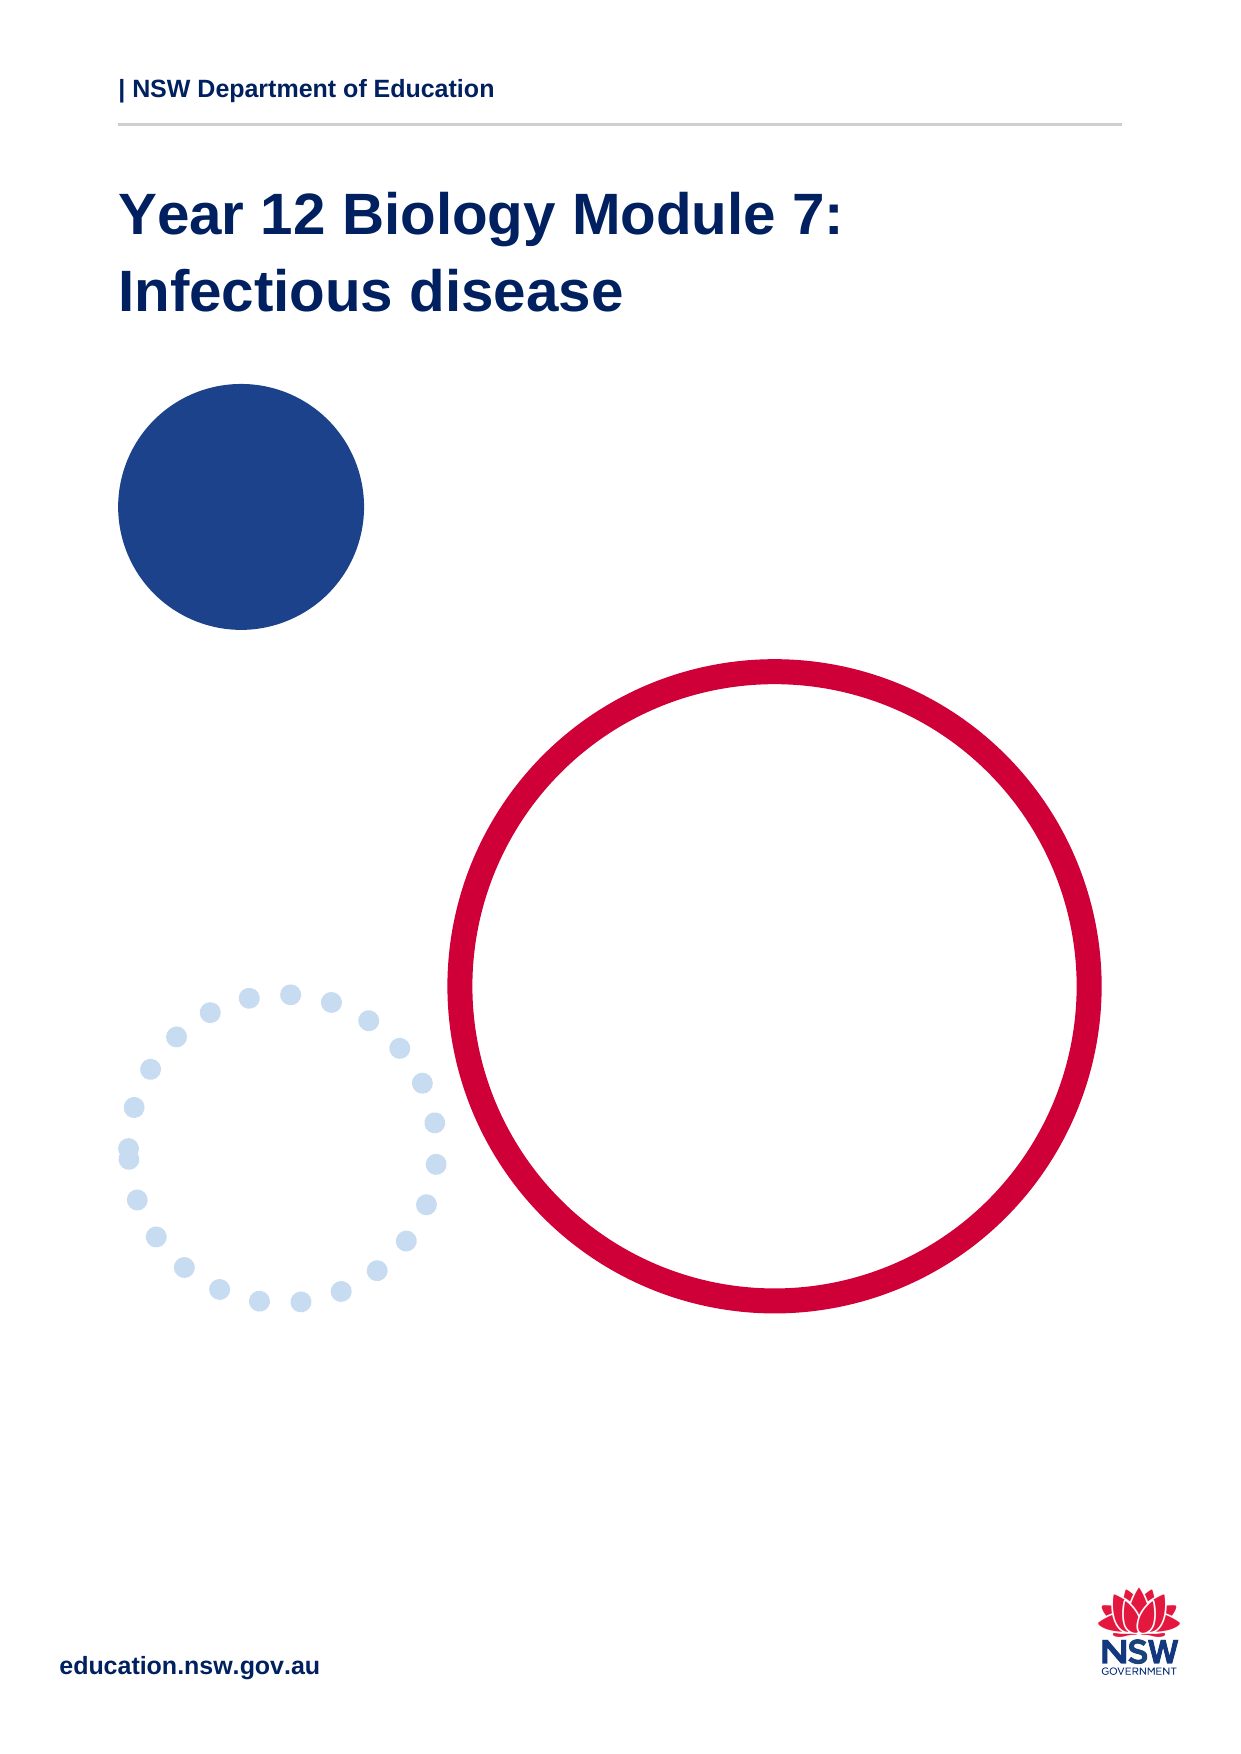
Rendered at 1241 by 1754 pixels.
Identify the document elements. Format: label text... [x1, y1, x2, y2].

title Year 12 Biology Module 7: Infectious disease [118, 180, 1122, 324]
picture [1097, 1586, 1181, 1675]
